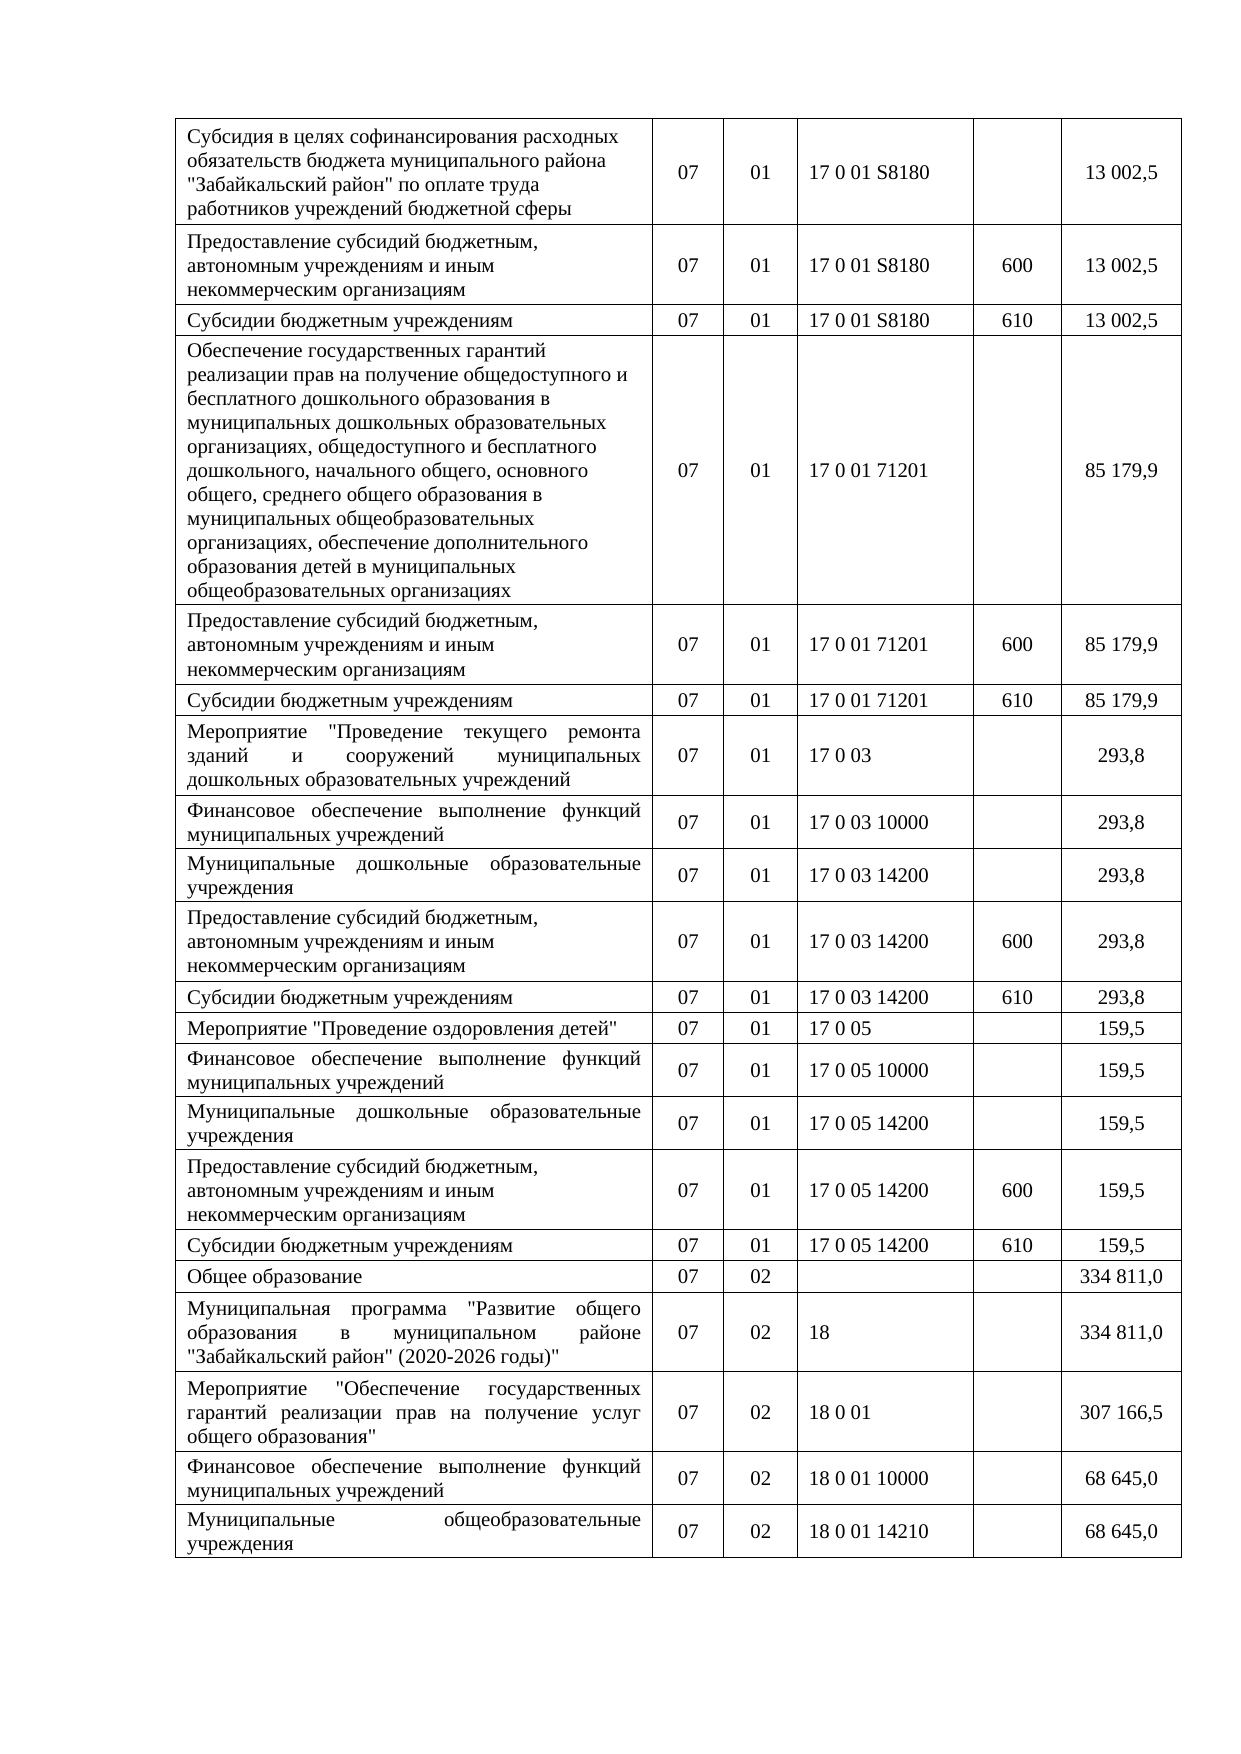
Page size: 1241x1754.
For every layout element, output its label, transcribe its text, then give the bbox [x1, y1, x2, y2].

table_cell 02 [724, 1261, 797, 1292]
table_cell 18 [798, 1293, 973, 1371]
table_cell 07 [653, 119, 723, 224]
table_cell 01 [724, 305, 797, 335]
table_cell 07 [653, 1013, 723, 1043]
table_cell 01 [724, 902, 797, 981]
table_cell Муниципальные дошкольные образовательные учреждения [176, 1097, 652, 1149]
table_cell Субсидии бюджетным учреждениям [176, 685, 652, 715]
table_cell 334 811,0 [1062, 1261, 1181, 1292]
table_cell [974, 1044, 1061, 1096]
table_cell 07 [653, 336, 723, 604]
table_cell 07 [653, 1261, 723, 1292]
table_cell [974, 1013, 1061, 1043]
table_cell 01 [724, 336, 797, 604]
table_cell 85 179,9 [1062, 336, 1181, 604]
table_cell 13 002,5 [1062, 119, 1181, 224]
table_cell 600 [974, 1150, 1061, 1229]
table_cell Субсидии бюджетным учреждениям [176, 305, 652, 335]
table_cell 17 0 01 S8180 [798, 305, 973, 335]
table_cell 18 0 01 10000 [798, 1452, 973, 1504]
table_cell 01 [724, 1230, 797, 1260]
table_cell 159,5 [1062, 1044, 1181, 1096]
table_cell 07 [653, 1097, 723, 1149]
table_cell 17 0 01 S8180 [798, 119, 973, 224]
table_cell 610 [974, 982, 1061, 1012]
table_cell 01 [724, 849, 797, 901]
table_cell Финансовое обеспечение выполнение функций муниципальных учреждений [176, 1044, 652, 1096]
table_cell 02 [724, 1372, 797, 1451]
table_cell 600 [974, 902, 1061, 981]
table_cell 17 0 05 14200 [798, 1230, 973, 1260]
table_cell 159,5 [1062, 1097, 1181, 1149]
table_cell 07 [653, 796, 723, 848]
table_cell 610 [974, 305, 1061, 335]
table_cell 17 0 05 14200 [798, 1097, 973, 1149]
table_cell 293,8 [1062, 849, 1181, 901]
table_cell 07 [653, 1452, 723, 1504]
table_cell 293,8 [1062, 716, 1181, 795]
table_cell 13 002,5 [1062, 225, 1181, 304]
table_cell 17 0 05 10000 [798, 1044, 973, 1096]
table_cell 17 0 01 71201 [798, 605, 973, 684]
table_cell 17 0 01 71201 [798, 685, 973, 715]
table_cell 01 [724, 1013, 797, 1043]
table_cell 01 [724, 716, 797, 795]
table_cell 13 002,5 [1062, 305, 1181, 335]
table_cell 01 [724, 796, 797, 848]
table_cell 610 [974, 685, 1061, 715]
table_cell 07 [653, 1230, 723, 1260]
table_cell 85 179,9 [1062, 605, 1181, 684]
table_cell 01 [724, 225, 797, 304]
table_cell [974, 1372, 1061, 1451]
table_cell Мероприятие "Проведение оздоровления детей" [176, 1013, 652, 1043]
table_cell 85 179,9 [1062, 685, 1181, 715]
table_cell 600 [974, 605, 1061, 684]
table_cell Субсидии бюджетным учреждениям [176, 1230, 652, 1260]
table_cell 17 0 05 [798, 1013, 973, 1043]
table_cell Обеспечение государственных гарантий реализации прав на получение общедоступного и бесплатного дошкольного образования в муниципальных дошкольных образовательных организациях, общедоступного и бесплатного дошкольного, начального общего, основного общего, среднего общего образования в муниципальных общеобразовательных организациях, обеспечение дополнительного образования детей в муниципальных общеобразовательных организациях [176, 336, 652, 604]
table_cell [974, 849, 1061, 901]
table_cell 01 [724, 1044, 797, 1096]
table_cell 02 [724, 1505, 797, 1557]
table_cell 18 0 01 [798, 1372, 973, 1451]
table_cell Субсидии бюджетным учреждениям [176, 982, 652, 1012]
table_cell 293,8 [1062, 796, 1181, 848]
table_cell 01 [724, 119, 797, 224]
table_cell [798, 1261, 973, 1292]
table_cell [974, 1293, 1061, 1371]
table_cell 07 [653, 685, 723, 715]
table_cell 17 0 03 10000 [798, 796, 973, 848]
table_cell Муниципальные общеобразовательные учреждения [176, 1505, 652, 1557]
table_cell [974, 1505, 1061, 1557]
table_cell 01 [724, 605, 797, 684]
table_cell 07 [653, 982, 723, 1012]
table_cell 159,5 [1062, 1230, 1181, 1260]
table_cell [974, 716, 1061, 795]
table_cell 334 811,0 [1062, 1293, 1181, 1371]
table_cell [974, 119, 1061, 224]
table_cell 17 0 03 [798, 716, 973, 795]
table_cell 17 0 03 14200 [798, 982, 973, 1012]
table_cell 07 [653, 225, 723, 304]
table_cell [974, 1097, 1061, 1149]
table_cell Финансовое обеспечение выполнение функций муниципальных учреждений [176, 796, 652, 848]
table_cell 17 0 03 14200 [798, 902, 973, 981]
table_cell 07 [653, 1293, 723, 1371]
table_cell Субсидия в целях софинансирования расходных обязательств бюджета муниципального района "Забайкальский район" по оплате труда работников учреждений бюджетной сферы [176, 119, 652, 224]
table_cell 07 [653, 305, 723, 335]
table_cell Муниципальная программа "Развитие общего образования в муниципальном районе "Забайкальский район" (2020-2026 годы)" [176, 1293, 652, 1371]
table_cell 159,5 [1062, 1013, 1181, 1043]
table_cell Мероприятие "Проведение текущего ремонта зданий и сооружений муниципальных дошкольных образовательных учреждений [176, 716, 652, 795]
table_cell Муниципальные дошкольные образовательные учреждения [176, 849, 652, 901]
table_cell 07 [653, 849, 723, 901]
table_cell 07 [653, 1150, 723, 1229]
table_cell Мероприятие "Обеспечение государственных гарантий реализации прав на получение услуг общего образования" [176, 1372, 652, 1451]
table_cell 01 [724, 982, 797, 1012]
table_cell Предоставление субсидий бюджетным, автономным учреждениям и иным некоммерческим организациям [176, 902, 652, 981]
table_cell 07 [653, 1372, 723, 1451]
table_cell 17 0 05 14200 [798, 1150, 973, 1229]
table_cell 293,8 [1062, 982, 1181, 1012]
table_cell 159,5 [1062, 1150, 1181, 1229]
table_cell 17 0 01 S8180 [798, 225, 973, 304]
table_cell 293,8 [1062, 902, 1181, 981]
table_cell Предоставление субсидий бюджетным, автономным учреждениям и иным некоммерческим организациям [176, 225, 652, 304]
table_cell [974, 336, 1061, 604]
table_cell 68 645,0 [1062, 1505, 1181, 1557]
table_cell Финансовое обеспечение выполнение функций муниципальных учреждений [176, 1452, 652, 1504]
table_cell 07 [653, 902, 723, 981]
table_cell 17 0 01 71201 [798, 336, 973, 604]
table_cell 07 [653, 1044, 723, 1096]
table_cell 02 [724, 1452, 797, 1504]
table_cell 01 [724, 1150, 797, 1229]
table_cell 01 [724, 1097, 797, 1149]
table_cell 07 [653, 716, 723, 795]
table_cell 307 166,5 [1062, 1372, 1181, 1451]
table_cell 01 [724, 685, 797, 715]
table_cell 600 [974, 225, 1061, 304]
table_cell [974, 796, 1061, 848]
table_cell 17 0 03 14200 [798, 849, 973, 901]
table_cell 68 645,0 [1062, 1452, 1181, 1504]
table_cell Предоставление субсидий бюджетным, автономным учреждениям и иным некоммерческим организациям [176, 1150, 652, 1229]
table_cell 02 [724, 1293, 797, 1371]
table_cell 07 [653, 1505, 723, 1557]
table_cell [974, 1261, 1061, 1292]
table_cell 07 [653, 605, 723, 684]
table_cell [974, 1452, 1061, 1504]
table_cell Предоставление субсидий бюджетным, автономным учреждениям и иным некоммерческим организациям [176, 605, 652, 684]
table_cell Общее образование [176, 1261, 652, 1292]
table_cell 610 [974, 1230, 1061, 1260]
table_cell 18 0 01 14210 [798, 1505, 973, 1557]
